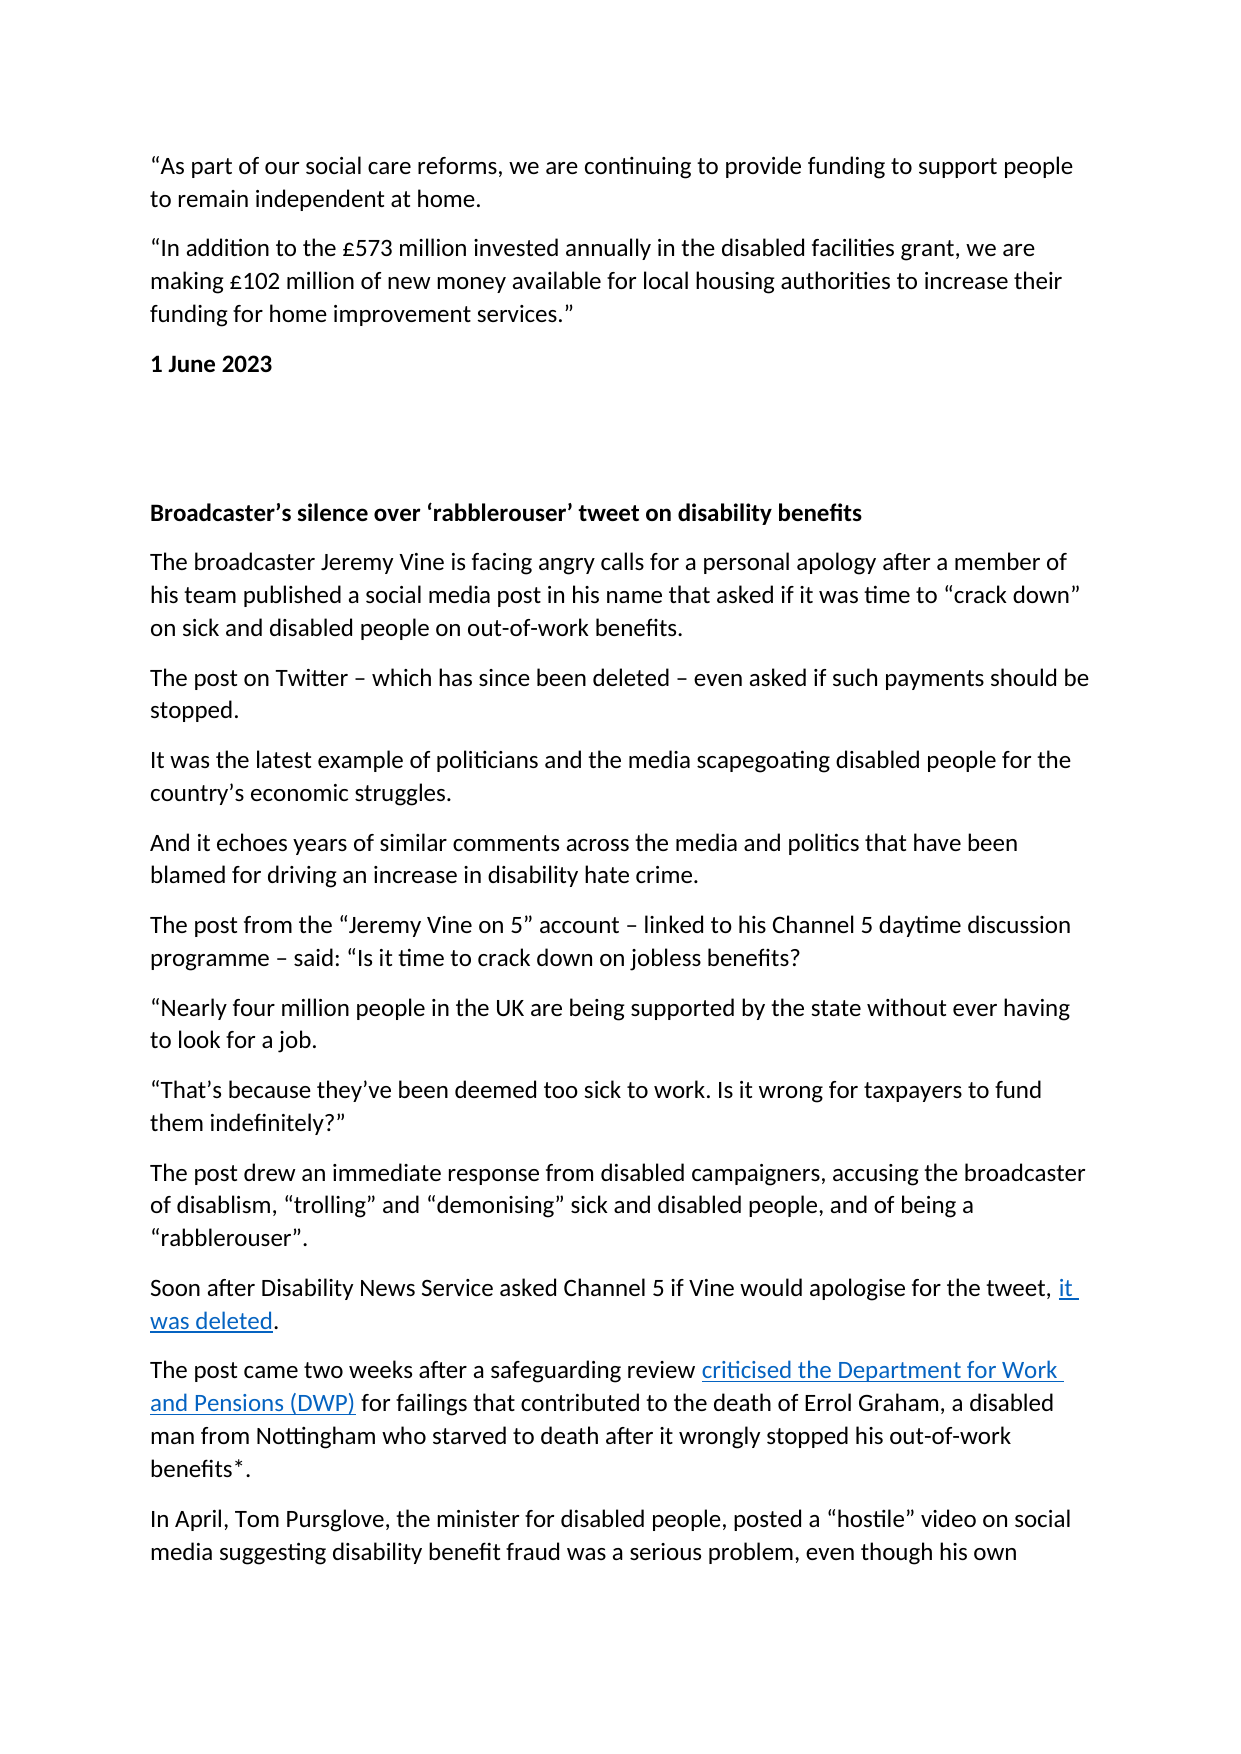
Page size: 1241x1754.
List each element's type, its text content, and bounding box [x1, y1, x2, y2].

text The post drew an immediate response from disabled campaigners, accusing the broadcaster of disablism, “trolling” and “demonising” sick and disabled people, and of being a “rabblerouser”. [150, 1157, 1090, 1253]
text The post on Twitter – which has since been deleted – even asked if such payments should be stopped. [150, 662, 1090, 725]
text The broadcaster Jeremy Vine is facing angry calls for a personal apology after a member of his team published a social media post in his name that asked if it was time to “crack down” on sick and disabled people on out-of-work benefits. [150, 546, 1090, 643]
text Broadcaster’s silence over ‘rabblerouser’ tweet on disability benefits [150, 497, 1090, 527]
text “That’s because they’ve been deemed too sick to work. Is it wrong for taxpayers to fund them indefinitely?” [150, 1074, 1090, 1138]
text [150, 1503, 1090, 1566]
text It was the latest example of politicians and the media scapegoating disabled people for the country’s economic struggles. [150, 744, 1090, 808]
text The post came two weeks after a safeguarding review criticised the Department for Work and Pensions (DWP) for failings that contributed to the death of Errol Graham, a disabled man from Nottingham who starved to death after it wrongly stopped his out-of-work benefits*. [150, 1354, 1090, 1484]
text “In addition to the £573 million invested annually in the disabled facilities grant, we are making £102 million of new money available for local housing authorities to increase their funding for home improvement services.” [150, 232, 1090, 329]
text The post from the “Jeremy Vine on 5” account – linked to his Channel 5 daytime discussion programme – said: “Is it time to crack down on jobless benefits? [150, 909, 1090, 973]
text 1 June 2023 [150, 348, 1090, 378]
text And it echoes years of similar comments across the media and politics that have been blamed for driving an increase in disability hate crime. [150, 827, 1090, 890]
text “As part of our social care reforms, we are continuing to provide funding to support people to remain independent at home. [150, 150, 1090, 213]
text Soon after Disability News Service asked Channel 5 if Vine would apologise for the tweet, it was deleted. [150, 1272, 1090, 1336]
text “Nearly four million people in the UK are being supported by the state without ever having to look for a job. [150, 992, 1090, 1055]
